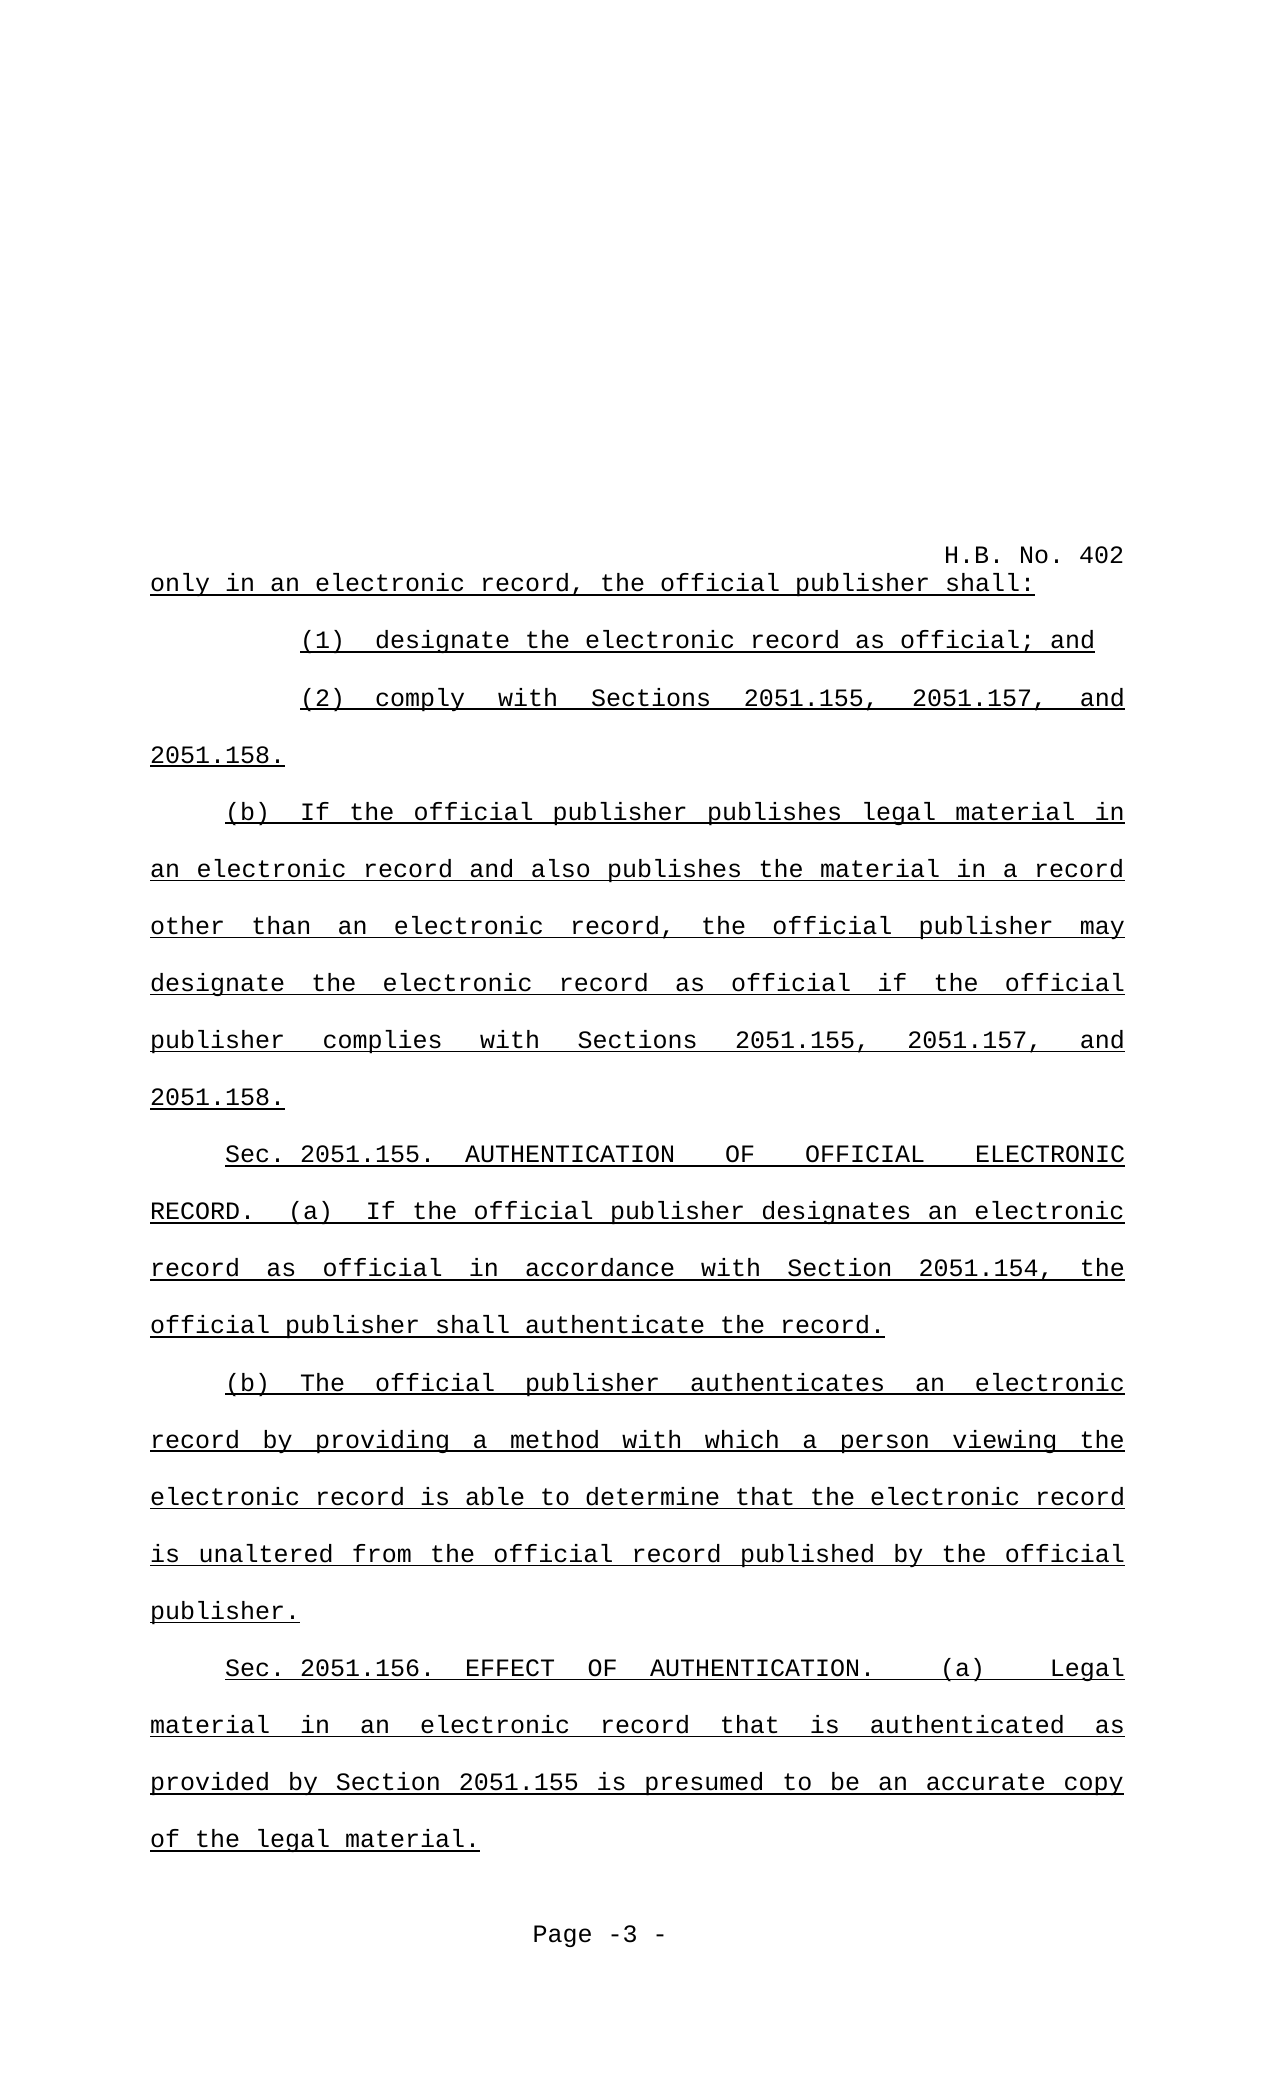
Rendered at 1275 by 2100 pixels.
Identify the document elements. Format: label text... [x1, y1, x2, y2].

text (b) The official publisher authenticates an electronic record by providing a method with which a person viewing the electronic record is able to determine that the electronic record is unaltered from the official record published by the official publisher. [150, 1509, 1125, 1565]
text Sec. 2051.155. AUTHENTICATION OF OFFICIAL ELECTRONIC RECORD. (a) If the official publisher designates an electronic record as official in accordance with Section 2051.154, the official publisher shall authenticate the record. [150, 1142, 1125, 1222]
text (b) If the official publisher publishes legal material in an electronic record and also publishes the material in a record other than an electronic record, the official publisher may designate the electronic record as official if the official publisher complies with Sections 2051.155, 2051.157, and 2051.158. [150, 799, 1125, 880]
text (b) The official publisher authenticates an electronic record by providing a method with which a person viewing the electronic record is able to determine that the electronic record is unaltered from the official record published by the official publisher. [150, 1370, 1125, 1450]
text (b) The official publisher authenticates an electronic record by providing a method with which a person viewing the electronic record is able to determine that the electronic record is unaltered from the official record published by the official publisher. [150, 1566, 1125, 1627]
text Sec. 2051.156. EFFECT OF AUTHENTICATION. (a) Legal material in an electronic record that is authenticated as provided by Section 2051.155 is presumed to be an accurate copy of the legal material. [150, 1655, 1125, 1736]
text (b) The official publisher authenticates an electronic record by providing a method with which a person viewing the electronic record is able to determine that the electronic record is unaltered from the official record published by the official publisher. [150, 1452, 1125, 1508]
text (1) designate the electronic record as official; and [150, 628, 1125, 656]
text (b) If the official publisher publishes legal material in an electronic record and also publishes the material in a record other than an electronic record, the official publisher may designate the electronic record as official if the official publisher complies with Sections 2051.155, 2051.157, and 2051.158. [150, 1052, 1125, 1113]
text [150, 571, 1125, 599]
text (b) If the official publisher publishes legal material in an electronic record and also publishes the material in a record other than an electronic record, the official publisher may designate the electronic record as official if the official publisher complies with Sections 2051.155, 2051.157, and 2051.158. [150, 938, 1125, 994]
text (2) comply with Sections 2051.155, 2051.157, and 2051.158. [150, 685, 1125, 771]
text (b) If the official publisher publishes legal material in an electronic record and also publishes the material in a record other than an electronic record, the official publisher may designate the electronic record as official if the official publisher complies with Sections 2051.155, 2051.157, and 2051.158. [150, 995, 1125, 1051]
text Sec. 2051.155. AUTHENTICATION OF OFFICIAL ELECTRONIC RECORD. (a) If the official publisher designates an electronic record as official in accordance with Section 2051.154, the official publisher shall authenticate the record. [150, 1281, 1125, 1341]
text Sec. 2051.156. EFFECT OF AUTHENTICATION. (a) Legal material in an electronic record that is authenticated as provided by Section 2051.155 is presumed to be an accurate copy of the legal material. [150, 1737, 1125, 1855]
text Sec. 2051.155. AUTHENTICATION OF OFFICIAL ELECTRONIC RECORD. (a) If the official publisher designates an electronic record as official in accordance with Section 2051.154, the official publisher shall authenticate the record. [150, 1224, 1125, 1279]
text (b) If the official publisher publishes legal material in an electronic record and also publishes the material in a record other than an electronic record, the official publisher may designate the electronic record as official if the official publisher complies with Sections 2051.155, 2051.157, and 2051.158. [150, 881, 1125, 937]
